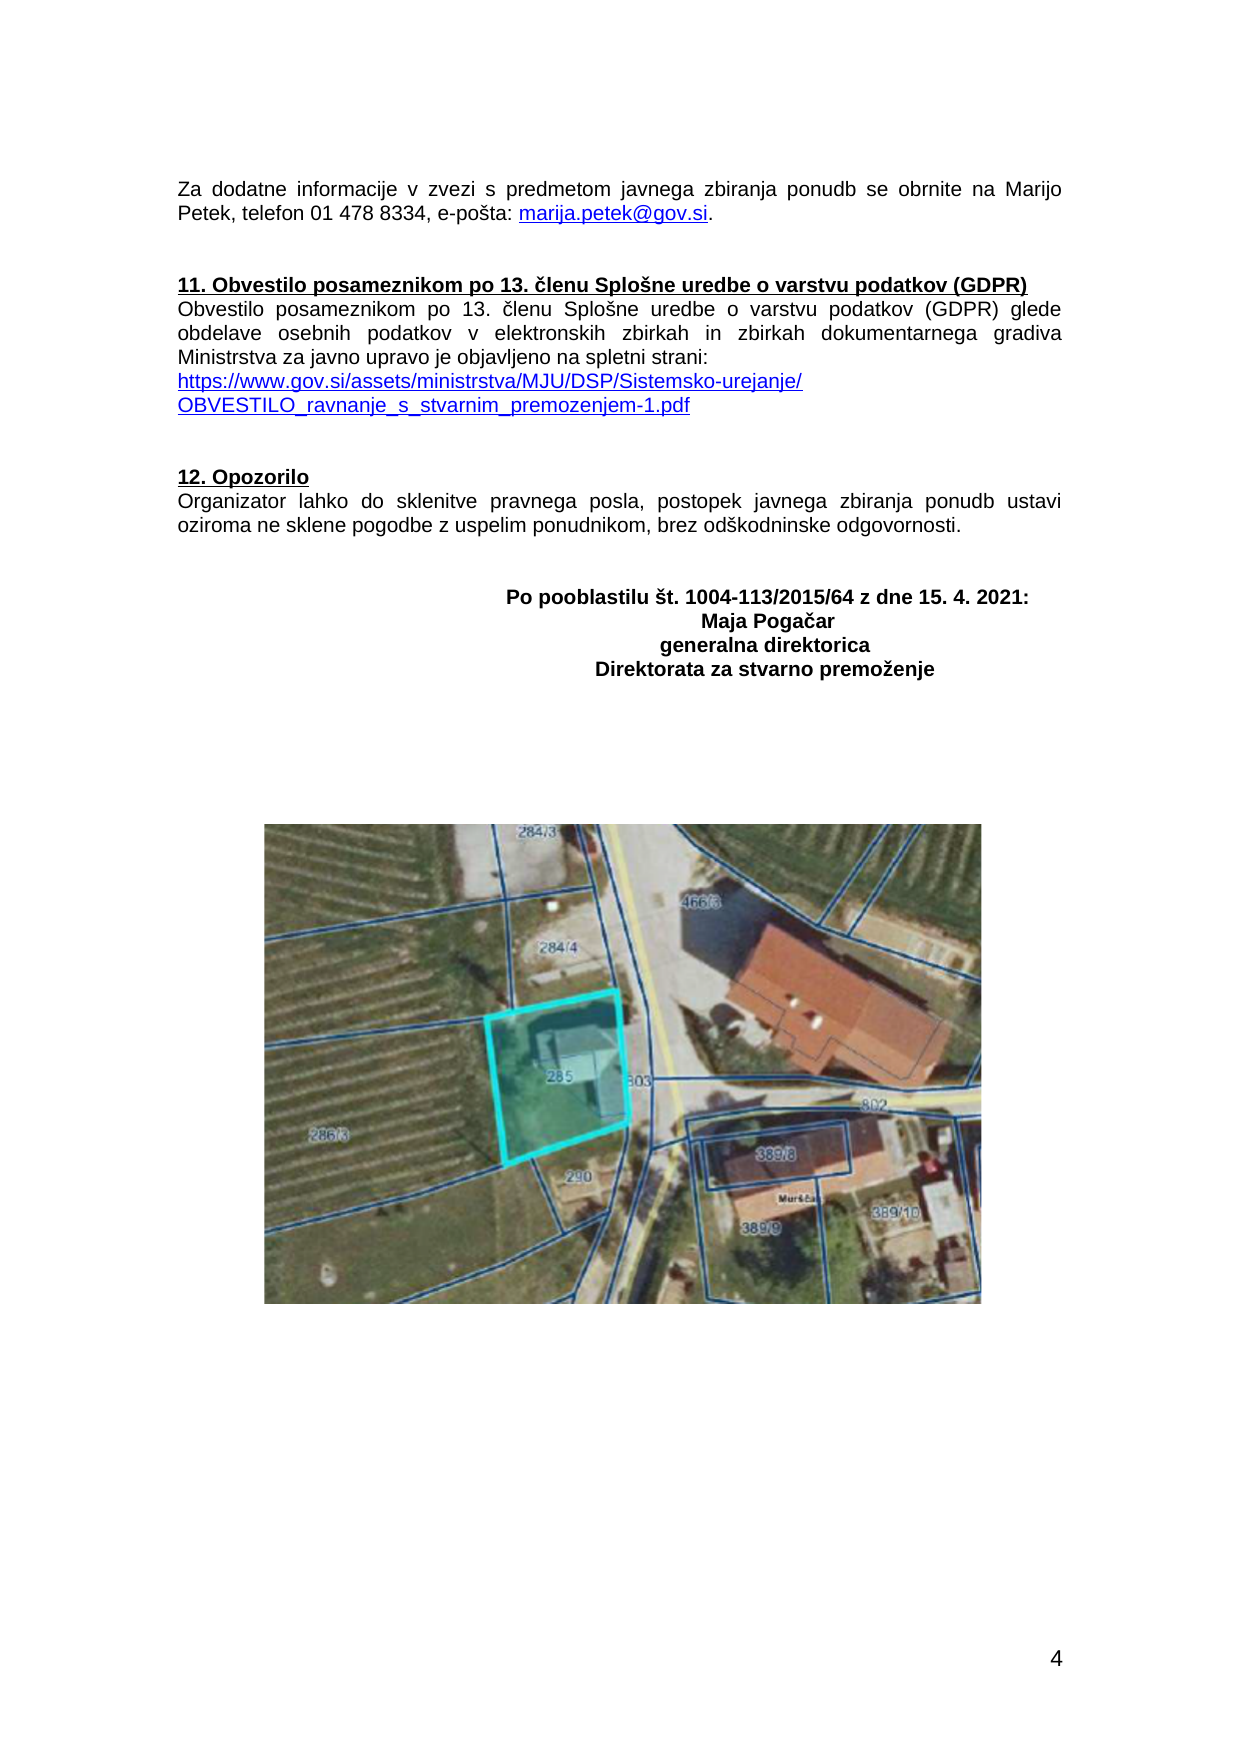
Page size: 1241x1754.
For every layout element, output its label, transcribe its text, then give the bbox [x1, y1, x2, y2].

picture [264, 824, 982, 1304]
text Direktorata za stvarno premoženje [177, 656, 1063, 680]
text https://www.gov.si/assets/ministrstva/MJU/DSP/Sistemsko-urejanje/OBVESTILO_ravnanje_s_stvarnim_premozenjem-1.pdf [177, 369, 1063, 417]
text Po pooblastilu št. 1004-113/2015/64 z dne 15. 4. 2021: [177, 584, 1063, 608]
text generalna direktorica [177, 632, 1063, 656]
text 12. Opozorilo [177, 465, 1063, 489]
text Maja Pogačar [177, 608, 1063, 632]
text Za dodatne informacije v zvezi s predmetom javnega zbiranja ponudb se obrnite na Marijo Petek, telefon 01 478 8334, e-pošta: marija.petek@gov.si. [177, 177, 1063, 225]
text 11. Obvestilo posameznikom po 13. členu Splošne uredbe o varstvu podatkov (GDPR) [177, 273, 1063, 297]
text Obvestilo posameznikom po 13. členu Splošne uredbe o varstvu podatkov (GDPR) glede obdelave osebnih podatkov v elektronskih zbirkah in zbirkah dokumentarnega gradiva Ministrstva za javno upravo je objavljeno na spletni strani: [177, 297, 1063, 369]
text Organizator lahko do sklenitve pravnega posla, postopek javnega zbiranja ponudb ustavi oziroma ne sklene pogodbe z uspelim ponudnikom, brez odškodninske odgovornosti. [177, 489, 1063, 537]
